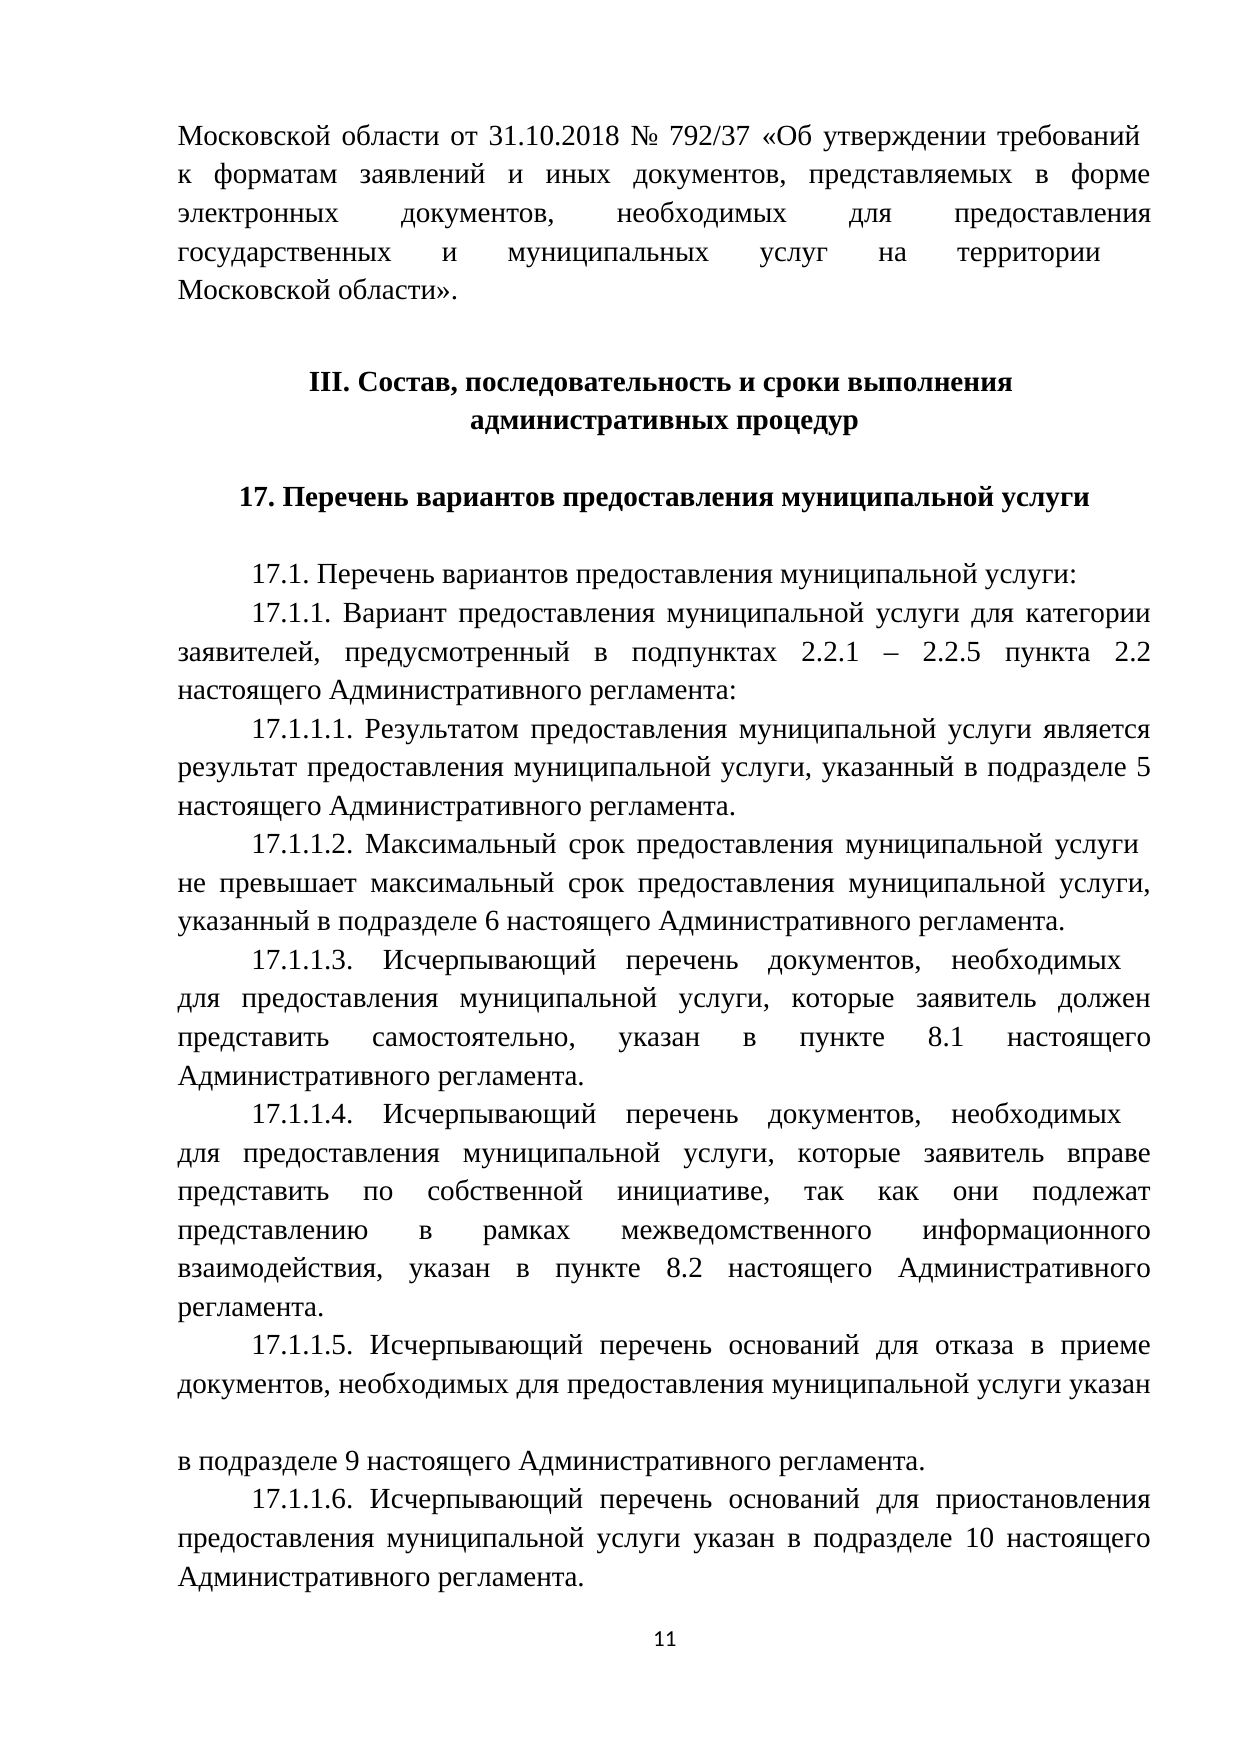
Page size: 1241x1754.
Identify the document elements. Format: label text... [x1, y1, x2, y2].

text 17.1.1.4. Исчерпывающий перечень документов, необходимых для предоставления муниципальной услуги, которые заявитель вправе представить по собственной инициативе, так как они подлежат представлению в рамках межведомственного информационного взаимодействия, указан в пункте 8.2 настоящего Административного регламента. [177, 1096, 1152, 1322]
subtitle III. Состав, последовательность и сроки выполнения административных процедур [177, 364, 1152, 436]
text 17.1. Перечень вариантов предоставления муниципальной услуги: [177, 557, 1152, 590]
text 17.1.1. Вариант предоставления муниципальной услуги для категории заявителей, предусмотренный в подпунктах 2.2.1 – 2.2.5 пункта 2.2 настоящего Административного регламента: [177, 595, 1152, 706]
text 17.1.1.5. Исчерпывающий перечень оснований для отказа в приеме документов, необходимых для предоставления муниципальной услуги указан в подразделе 9 настоящего Административного регламента. [177, 1327, 1152, 1477]
text 17.1.1.6. Исчерпывающий перечень оснований для приостановления предоставления муниципальной услуги указан в подразделе 10 настоящего Административного регламента. [177, 1482, 1152, 1592]
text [177, 118, 1152, 306]
subtitle 17. Перечень вариантов предоставления муниципальной услуги [177, 479, 1152, 513]
text 17.1.1.3. Исчерпывающий перечень документов, необходимых для предоставления муниципальной услуги, которые заявитель должен представить самостоятельно, указан в пункте 8.1 настоящего Административного регламента. [177, 942, 1152, 1091]
text 17.1.1.2. Максимальный срок предоставления муниципальной услуги не превышает максимальный срок предоставления муниципальной услуги, указанный в подразделе 6 настоящего Административного регламента. [177, 826, 1152, 937]
text 17.1.1.1. Результатом предоставления муниципальной услуги является результат предоставления муниципальной услуги, указанный в подразделе 5 настоящего Административного регламента. [177, 711, 1152, 821]
